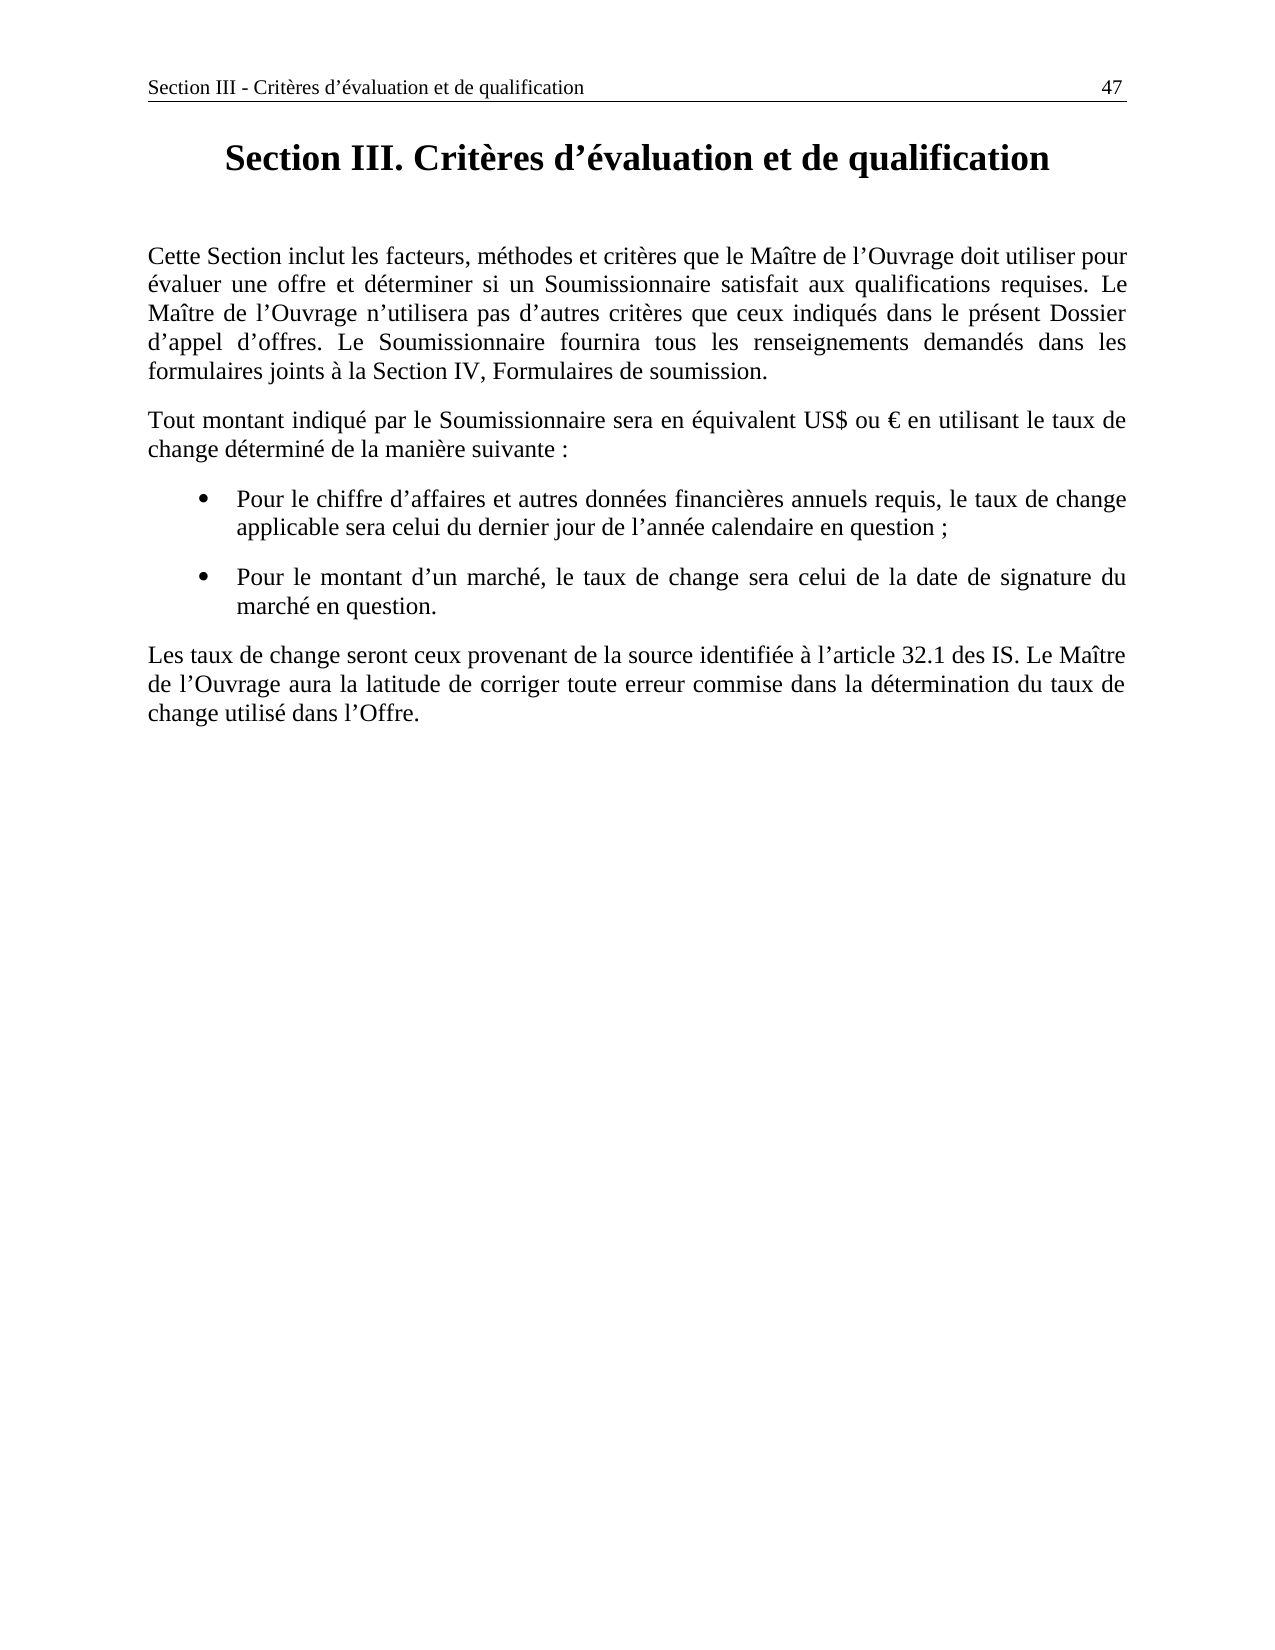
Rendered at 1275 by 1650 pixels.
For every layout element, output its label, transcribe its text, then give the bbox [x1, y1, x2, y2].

subtitle Section III. Critères d’évaluation et de qualification [148, 136, 1127, 179]
text Cette Section inclut les facteurs, méthodes et critères que le Maître de l’Ouvrage doit utiliser pour évaluer une offre et déterminer si un Soumissionnaire satisfait aux qualifications requises. Le Maître de l’Ouvrage n’utilisera pas d’autres critères que ceux indiqués dans le présent Dossier d’appel d’offres. Le Soumissionnaire fournira tous les renseignements demandés dans les formulaires joints à la Section IV, Formulaires de soumission. [148, 241, 1127, 384]
list Pour le montant d’un marché, le taux de change sera celui de la date de signature du marché en question. [199, 562, 1127, 619]
list Pour le chiffre d’affaires et autres données financières annuels requis, le taux de change applicable sera celui du dernier jour de l’année calendaire en question ; [199, 484, 1127, 541]
text Tout montant indiqué par le Soumissionnaire sera en équivalent US$ ou € en utilisant le taux de change déterminé de la manière suivante : [148, 405, 1127, 463]
text Les taux de change seront ceux provenant de la source identifiée à l’article 32.1 des IS. Le Maître de l’Ouvrage aura la latitude de corriger toute erreur commise dans la détermination du taux de change utilisé dans l’Offre. [148, 640, 1127, 727]
